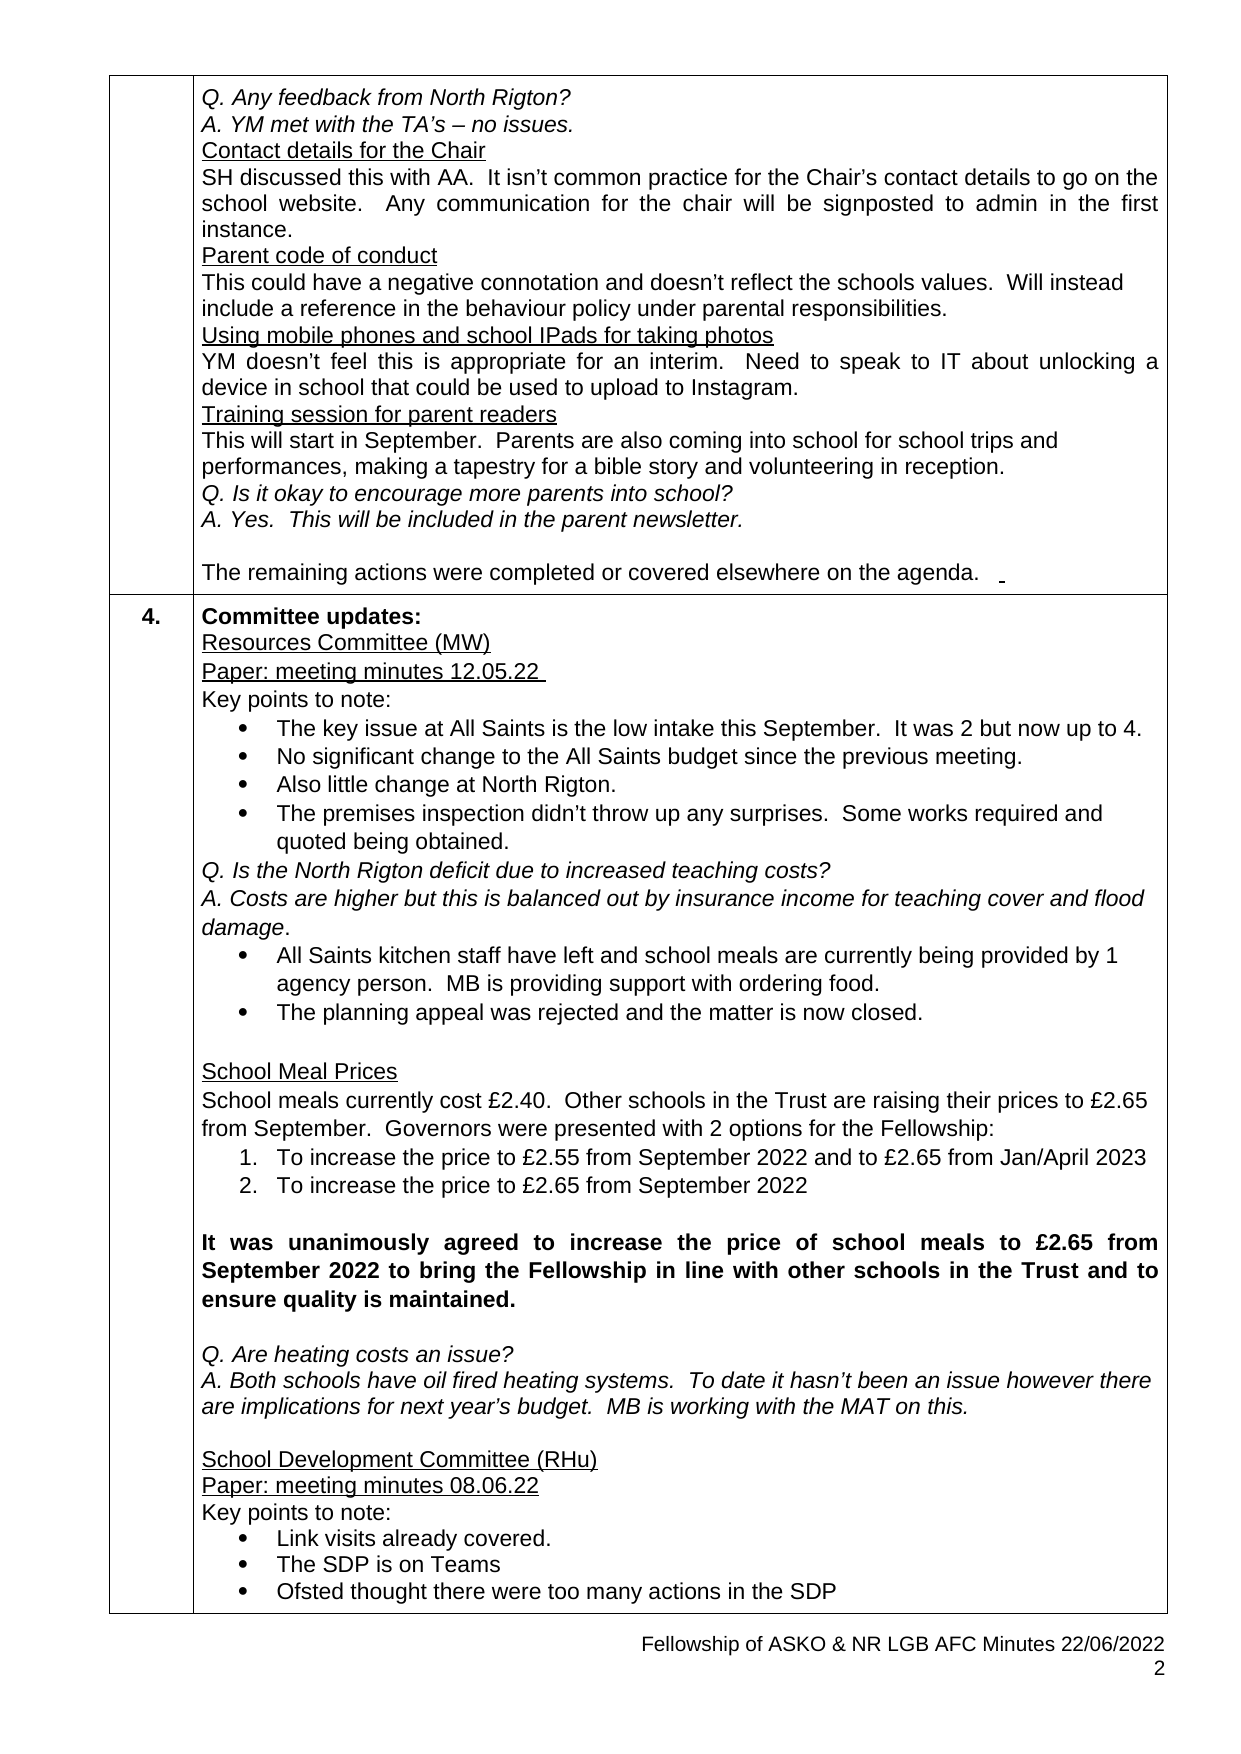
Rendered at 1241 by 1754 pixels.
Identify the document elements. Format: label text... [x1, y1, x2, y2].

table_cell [194, 595, 1167, 1612]
table_cell 4. [110, 595, 193, 1612]
table_cell 3 [110, 76, 193, 593]
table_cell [194, 76, 1167, 593]
